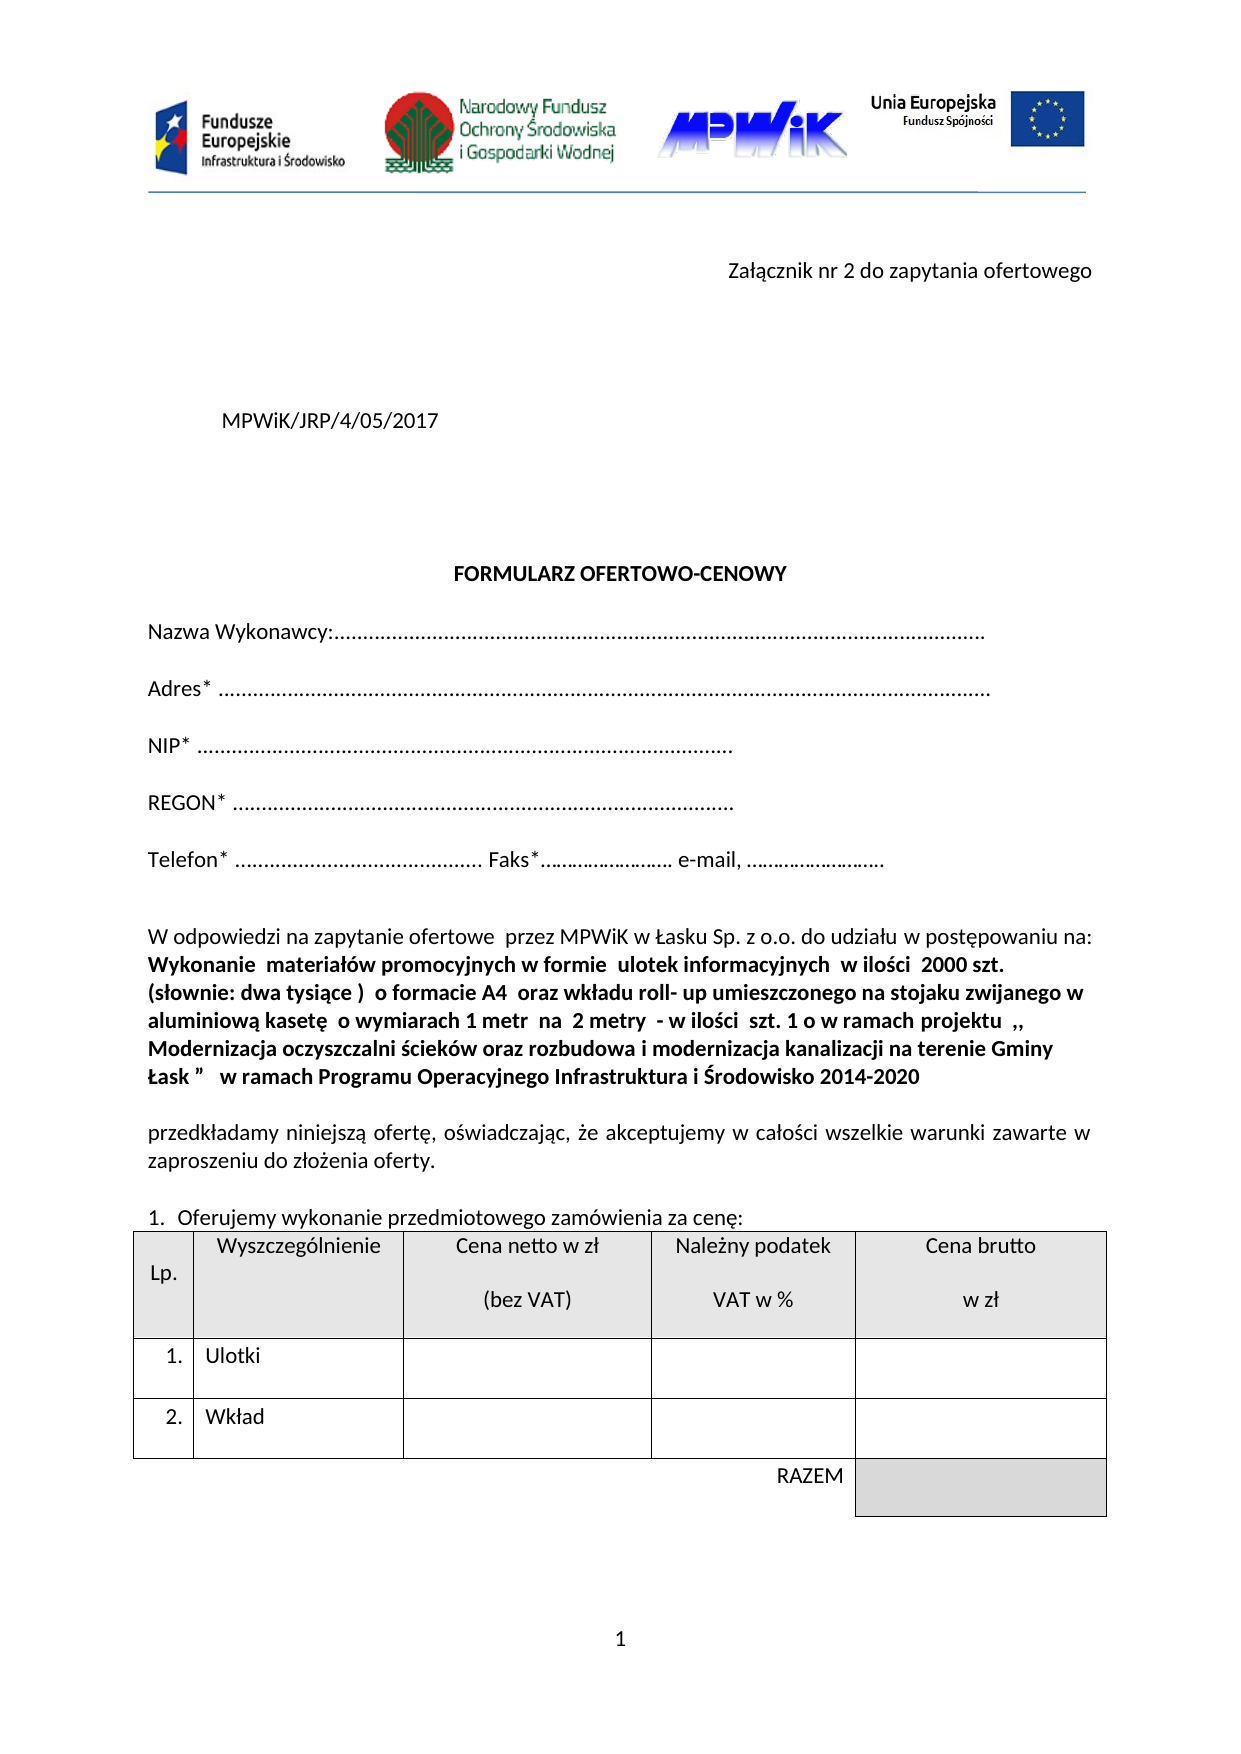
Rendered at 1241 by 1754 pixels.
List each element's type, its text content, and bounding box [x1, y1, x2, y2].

text W odpowiedzi na zapytanie ofertowe przez MPWiK w Łasku Sp. z o.o. do udziału w postępowaniu na: Wykonanie materiałów promocyjnych w formie ulotek informacyjnych w ilości 2000 szt. (słownie: dwa tysiące ) o formacie A4 oraz wkładu roll- up umieszczonego na stojaku zwijanego w aluminiową kasetę o wymiarach 1 metr na 2 metry - w ilości szt. 1 o w ramach projektu ,, Modernizacja oczyszczalni ścieków oraz rozbudowa i modernizacja kanalizacji na terenie Gminy Łask ” w ramach Programu Operacyjnego Infrastruktura i Środowisko 2014-2020 [148, 922, 1093, 1091]
table_header Cena brutto w zł [856, 1232, 1106, 1337]
table_header Lp. [134, 1232, 193, 1337]
table_header Wyszczególnienie [194, 1232, 403, 1337]
list Oferujemy wykonanie przedmiotowego zamówienia za cenę: [148, 1203, 1093, 1231]
table_cell [856, 1459, 1106, 1516]
table_cell [856, 1339, 1106, 1398]
table_cell [652, 1339, 855, 1398]
text Załącznik nr 2 do zapytania ofertowego [148, 256, 1093, 284]
picture [657, 100, 848, 158]
table_cell [652, 1399, 855, 1458]
text NIP* ............................................................................................. [148, 731, 1093, 759]
text przedkładamy niniejszą ofertę, oświadczając, że akceptujemy w całości wszelkie warunki zawarte w zaproszeniu do złożenia oferty. [148, 1118, 1093, 1174]
table_header Cena netto w zł (bez VAT) [404, 1232, 651, 1337]
picture [140, 82, 360, 193]
table_cell Ulotki [194, 1339, 403, 1398]
text FORMULARZ OFERTOWO-CENOWY [148, 559, 1093, 588]
text Telefon* ........................................... Faks*……………………. e-mail, …………………….. [148, 846, 1093, 873]
text Nazwa Wykonawcy:................................................................................................................. [148, 617, 1093, 645]
table_cell Wkład [194, 1399, 403, 1458]
text Adres* ...................................................................................................................................... [148, 674, 1093, 702]
picture [361, 82, 629, 179]
table_header Należny podatek VAT w % [652, 1232, 855, 1337]
text MPWiK/JRP/4/05/2017 [148, 406, 1093, 434]
picture [856, 73, 1101, 165]
text REGON* ....................................................................................... [148, 788, 1093, 816]
table_cell 1. [134, 1339, 193, 1398]
table_cell [404, 1339, 651, 1398]
table_cell [856, 1399, 1106, 1458]
table_cell [404, 1399, 651, 1458]
table_cell 2. [134, 1399, 193, 1458]
table_cell RAZEM [134, 1459, 855, 1516]
